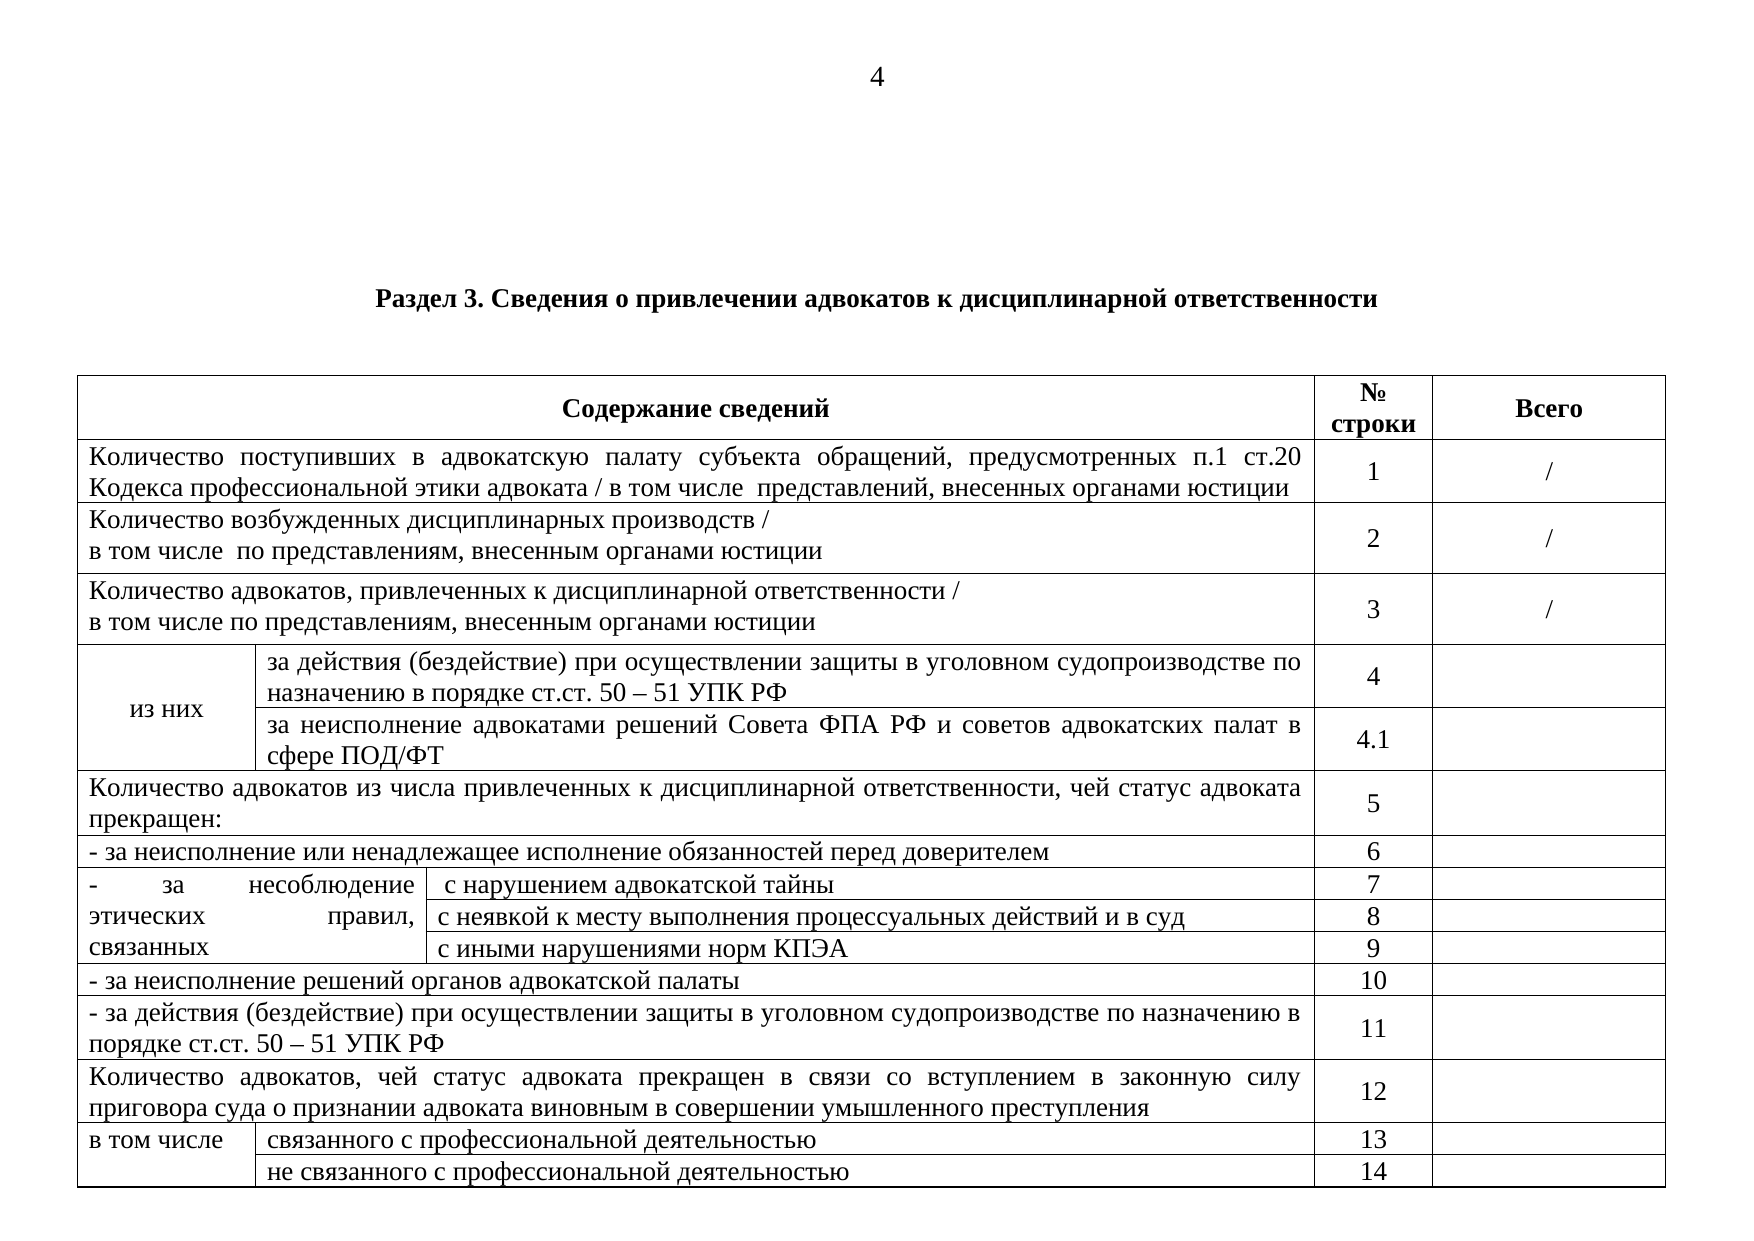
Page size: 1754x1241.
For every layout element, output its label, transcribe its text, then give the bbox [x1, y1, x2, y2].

table_cell Количество адвокатов, чей статус адвоката прекращен в связи со вступлением в законную силу приговора суда о признании адвоката виновным в совершении умышленного преступления [78, 1060, 1314, 1122]
table_cell [1433, 1060, 1665, 1122]
table_cell [1433, 964, 1665, 995]
table_cell 7 [1315, 868, 1432, 899]
table_cell Количество адвокатов, привлеченных к дисциплинарной ответственности / в том числе по представлениям, внесенным органами юстиции [78, 574, 1314, 644]
table_cell / [1433, 440, 1665, 502]
table_cell 13 [1315, 1123, 1432, 1154]
table_cell / [1433, 503, 1665, 573]
table_cell связанного с профессиональной деятельностью [256, 1123, 1314, 1154]
table_cell Количество поступивших в адвокатскую палату субъекта обращений, предусмотренных п.1 ст.20 Кодекса профессиональной этики адвоката / в том числе представлений, внесенных органами юстиции [78, 440, 1314, 502]
table_cell с нарушением адвокатской тайны [427, 868, 1314, 899]
table_cell Количество возбужденных дисциплинарных производств / в том числе по представлениям, внесенным органами юстиции [78, 503, 1314, 573]
table_cell 8 [1315, 900, 1432, 931]
text Раздел 3. Сведения о привлечении адвокатов к дисциплинарной ответственности [89, 282, 1665, 313]
table_cell не связанного с профессиональной деятельностью [256, 1155, 1314, 1186]
table_header № строки [1315, 376, 1432, 439]
table_cell с иными нарушениями норм КПЭА [427, 932, 1314, 963]
table_cell [1433, 932, 1665, 963]
table_cell [1433, 771, 1665, 834]
table_cell 3 [1315, 574, 1432, 644]
table_cell 12 [1315, 1060, 1432, 1122]
table_cell [1433, 900, 1665, 931]
table_cell - за несоблюдение этических правил, связанных [78, 868, 426, 963]
table_cell [1433, 1123, 1665, 1154]
table_cell - за действия (бездействие) при осуществлении защиты в уголовном судопроизводстве по назначению в порядке ст.ст. 50 – 51 УПК РФ [78, 996, 1314, 1059]
table_header Всего [1433, 376, 1665, 439]
table_cell - за неисполнение решений органов адвокатской палаты [78, 964, 1314, 995]
table_cell из них [78, 645, 255, 770]
table_cell [1433, 868, 1665, 899]
table_cell / [1433, 574, 1665, 644]
table_cell 2 [1315, 503, 1432, 573]
table_header Содержание сведений [78, 376, 1314, 439]
table_cell 5 [1315, 771, 1432, 834]
table_cell за действия (бездействие) при осуществлении защиты в уголовном судопроизводстве по назначению в порядке ст.ст. 50 – 51 УПК РФ [256, 645, 1314, 707]
table_cell 10 [1315, 964, 1432, 995]
table_cell за неисполнение адвокатами решений Совета ФПА РФ и советов адвокатских палат в сфере ПОД/ФТ [256, 708, 1314, 770]
table_cell 14 [1315, 1155, 1432, 1186]
table_cell 1 [1315, 440, 1432, 502]
table_cell [1433, 836, 1665, 867]
table_cell 4.1 [1315, 708, 1432, 770]
table_cell 11 [1315, 996, 1432, 1059]
table_cell - за неисполнение или ненадлежащее исполнение обязанностей перед доверителем [78, 836, 1314, 867]
table_cell 4 [1315, 645, 1432, 707]
table_cell 6 [1315, 836, 1432, 867]
table_cell [1433, 1155, 1665, 1186]
table_cell с неявкой к месту выполнения процессуальных действий и в суд [427, 900, 1314, 931]
table_cell Количество адвокатов из числа привлеченных к дисциплинарной ответственности, чей статус адвоката прекращен: [78, 771, 1314, 834]
table_cell 9 [1315, 932, 1432, 963]
table_cell в том числе [78, 1123, 255, 1186]
table_cell [1433, 645, 1665, 707]
table_cell [1433, 996, 1665, 1059]
table_cell [1433, 708, 1665, 770]
